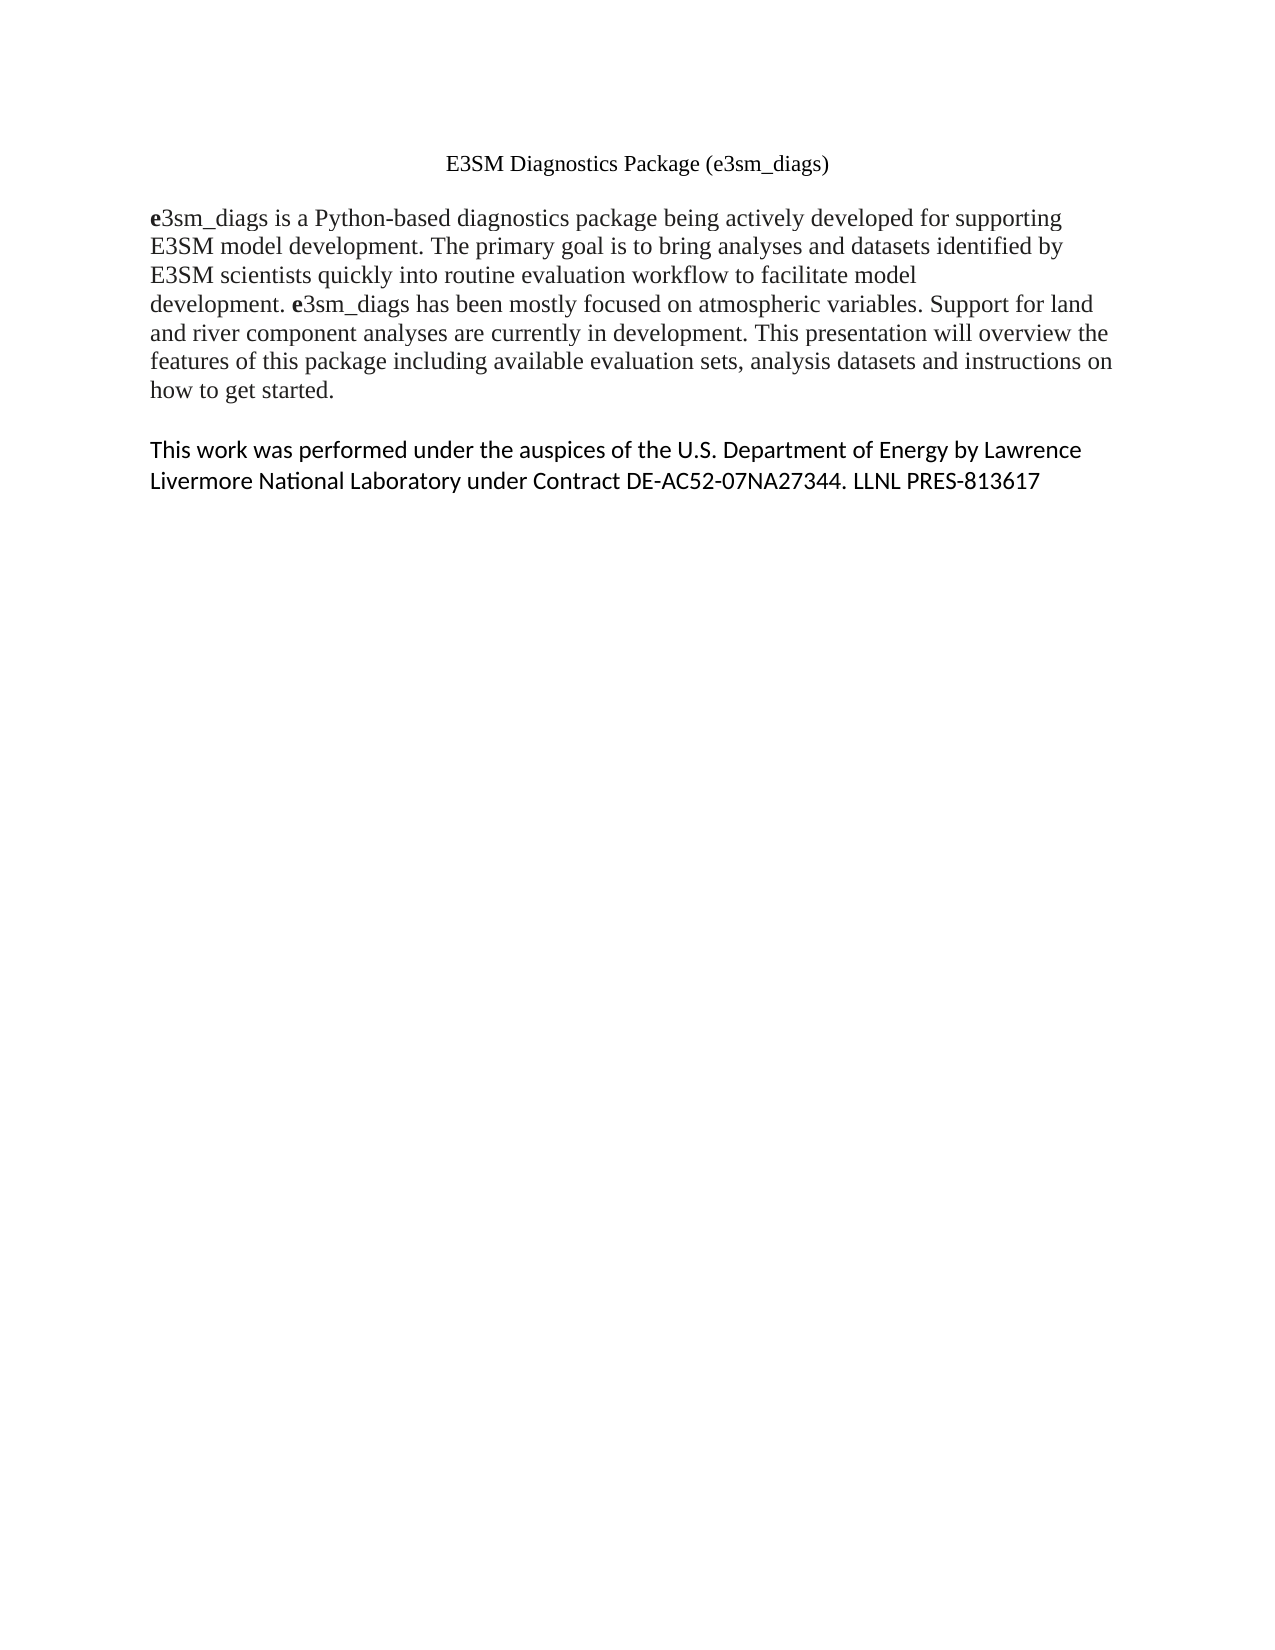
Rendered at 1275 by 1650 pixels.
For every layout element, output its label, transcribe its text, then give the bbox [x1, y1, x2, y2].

text e3sm_diags is a Python-based diagnostics package being actively developed for supporting E3SM model development. The primary goal is to bring analyses and datasets identified by E3SM scientists quickly into routine evaluation workflow to facilitate model development. e3sm_diags has been mostly focused on atmospheric variables. Support for land and river component analyses are currently in development. This presentation will overview the features of this package including available evaluation sets, analysis datasets and instructions on how to get started. [335, 203, 1125, 404]
text E3SM Diagnostics Package (e3sm_diags) [150, 150, 1125, 176]
text This work was performed under the auspices of the U.S. Department of Energy by Lawrence Livermore National Laboratory under Contract DE-AC52-07NA27344. LLNL PRES-813617 [150, 434, 1125, 496]
